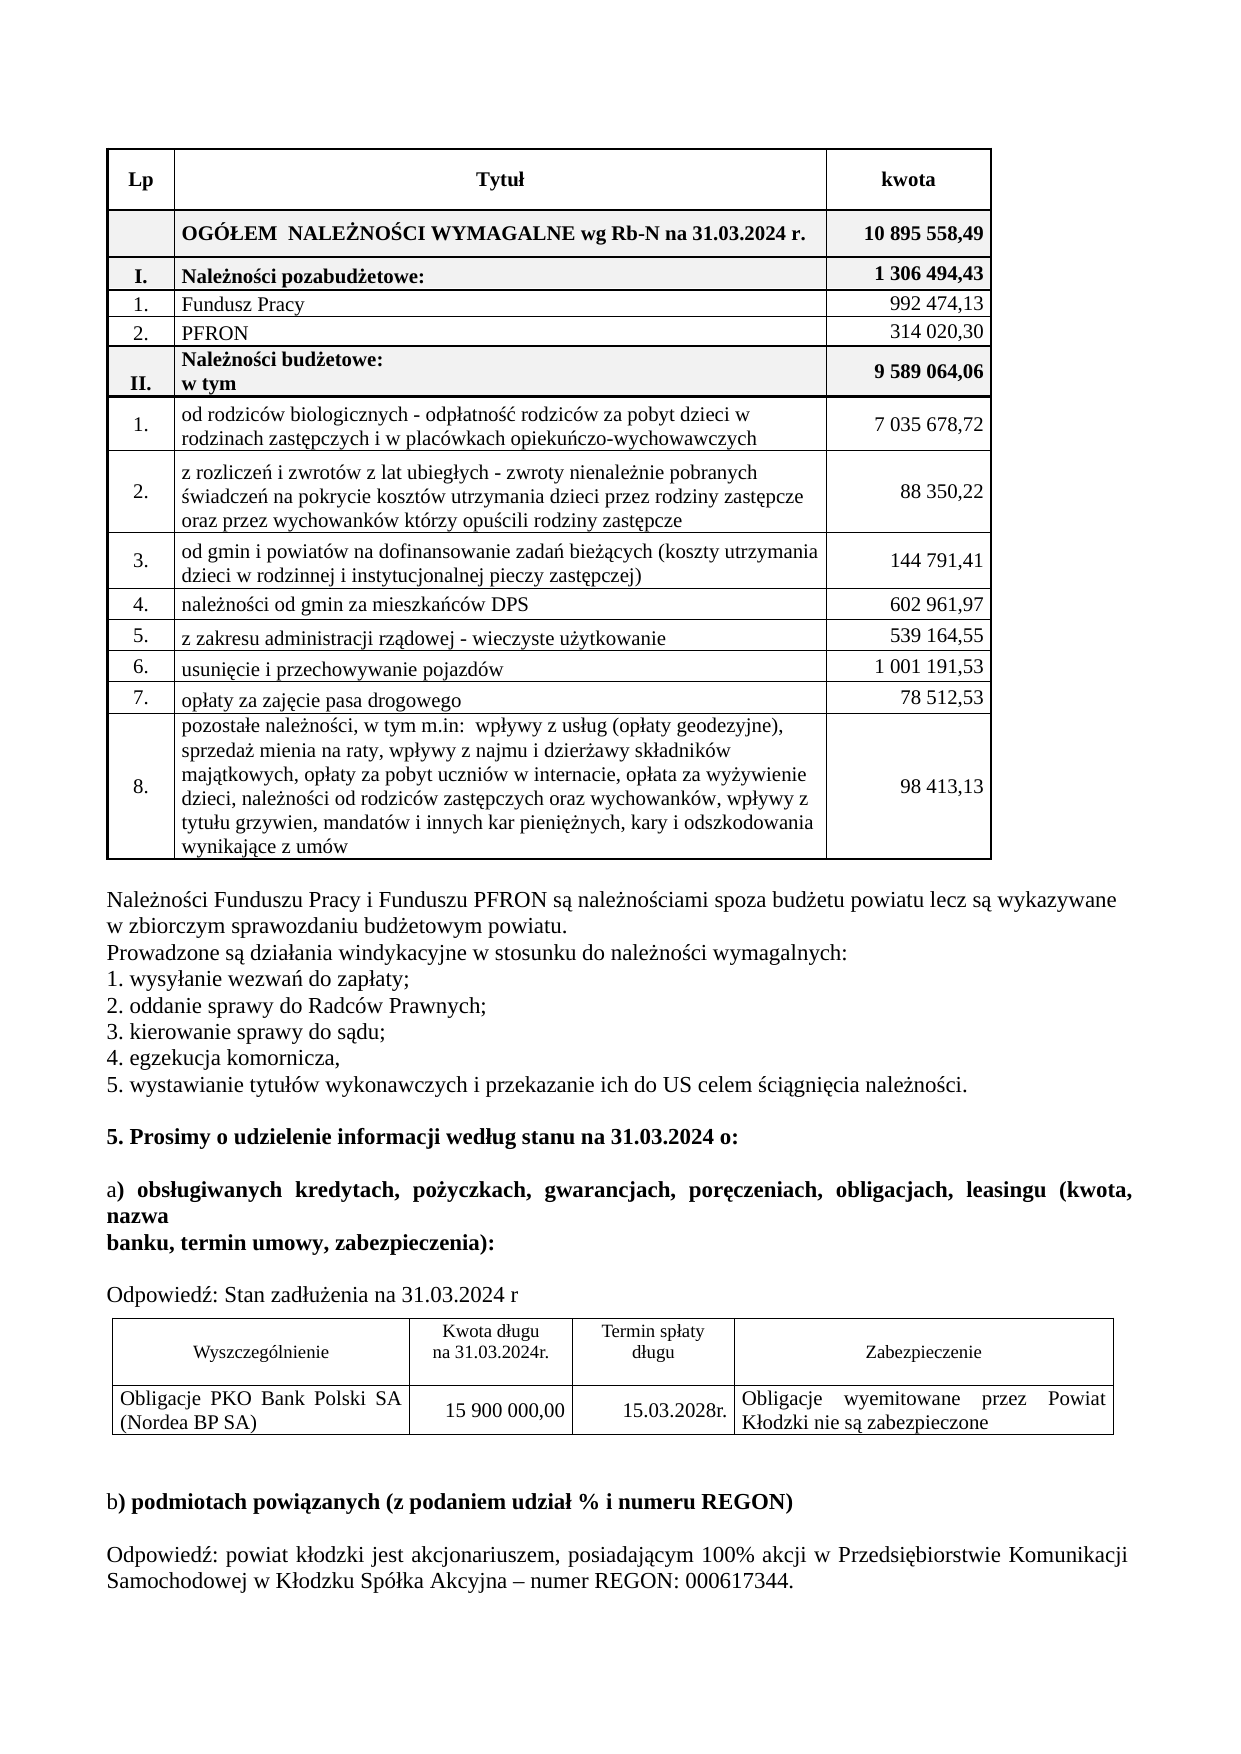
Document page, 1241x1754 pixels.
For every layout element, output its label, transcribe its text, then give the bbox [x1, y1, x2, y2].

table_cell 15 900 000,00 [410, 1386, 572, 1434]
table_cell od rodziców biologicznych - odpłatność rodziców za pobyt dzieci w rodzinach zastępczych i w placówkach opiekuńczo-wychowawczych [175, 398, 826, 450]
table_cell 2. [109, 317, 174, 345]
table_cell 2. [109, 451, 174, 532]
table_cell 992 474,13 [827, 291, 990, 316]
table_cell 1 001 191,53 [827, 651, 990, 681]
table_cell PFRON [175, 317, 826, 345]
table_cell OGÓŁEM NALEŻNOŚCI WYMAGALNE wg Rb-N na 31.03.2024 r. [175, 211, 826, 256]
table_cell 15.03.2028r. [573, 1386, 734, 1434]
table_cell [109, 211, 174, 256]
table_cell 10 895 558,49 [827, 211, 990, 256]
text Odpowiedź: Stan zadłużenia na 31.03.2024 r [106, 1282, 1130, 1308]
table_header Termin spłaty długu [573, 1319, 734, 1385]
table_header Zabezpieczenie [735, 1319, 1113, 1385]
table_cell 8. [109, 714, 174, 858]
table_cell 144 791,41 [827, 533, 990, 587]
table_header Kwota długu na 31.03.2024r. [410, 1319, 572, 1385]
table_cell 1 306 494,43 [827, 258, 990, 288]
table_header Wyszczególnienie [113, 1319, 409, 1385]
text Należności Funduszu Pracy i Funduszu PFRON są należnościami spoza budżetu powiatu lecz są wykazywane w zbiorczym sprawozdaniu budżetowym powiatu. [106, 886, 1134, 939]
table_cell 314 020,30 [827, 317, 990, 345]
table_cell 7 035 678,72 [827, 398, 990, 450]
table_cell 6. [109, 651, 174, 681]
table_cell 9 589 064,06 [827, 347, 990, 395]
table_cell Obligacje PKO Bank Polski SA (Nordea BP SA) [113, 1386, 409, 1434]
table_cell 4. [109, 589, 174, 619]
table_cell z rozliczeń i zwrotów z lat ubiegłych - zwroty nienależnie pobranych świadczeń na pokrycie kosztów utrzymania dzieci przez rodziny zastępcze oraz przez wychowanków którzy opuścili rodziny zastępcze [175, 451, 826, 532]
table_cell 1. [109, 398, 174, 450]
table_cell I. [109, 258, 174, 288]
table_header Lp [109, 150, 174, 209]
table_cell Należności budżetowe: w tym [175, 347, 826, 395]
table_cell II. [109, 347, 174, 395]
table_cell usunięcie i przechowywanie pojazdów [175, 651, 826, 681]
text b) podmiotach powiązanych (z podaniem udział % i numeru REGON) [106, 1488, 1134, 1514]
table_cell 88 350,22 [827, 451, 990, 532]
table_header Tytuł [175, 150, 826, 209]
table_cell pozostałe należności, w tym m.in: wpływy z usług (opłaty geodezyjne), sprzedaż mienia na raty, wpływy z najmu i dzierżawy składników majątkowych, opłaty za pobyt uczniów w internacie, opłata za wyżywienie dzieci, należności od rodziców zastępczych oraz wychowanków, wpływy z tytułu grzywien, mandatów i innych kar pieniężnych, kary i odszkodowania wynikające z umów [175, 714, 826, 858]
table_cell Obligacje wyemitowane przez Powiat Kłodzki nie są zabezpieczone [735, 1386, 1113, 1434]
text banku, termin umowy, zabezpieczenia): [106, 1229, 1134, 1255]
table_cell od gmin i powiatów na dofinansowanie zadań bieżących (koszty utrzymania dzieci w rodzinnej i instytucjonalnej pieczy zastępczej) [175, 533, 826, 587]
text Prowadzone są działania windykacyjne w stosunku do należności wymagalnych: 1. wysyłanie wezwań do zapłaty; 2. oddanie sprawy do Radców Prawnych; 3. kierowanie sprawy do sądu; 4. egzekucja komornicza, 5. wystawianie tytułów wykonawczych i przekazanie ich do US celem ściągnięcia należności. [106, 939, 1134, 1097]
table_cell 78 512,53 [827, 682, 990, 712]
table_cell 3. [109, 533, 174, 587]
table_cell 7. [109, 682, 174, 712]
table_cell opłaty za zajęcie pasa drogowego [175, 682, 826, 712]
table_cell z zakresu administracji rządowej - wieczyste użytkowanie [175, 620, 826, 650]
table_cell należności od gmin za mieszkańców DPS [175, 589, 826, 619]
table_cell 602 961,97 [827, 589, 990, 619]
table_cell 1. [109, 291, 174, 316]
table_cell Fundusz Pracy [175, 291, 826, 316]
table_header kwota [827, 150, 990, 209]
table_cell Należności pozabudżetowe: [175, 258, 826, 288]
table_cell 98 413,13 [827, 714, 990, 858]
table_cell 539 164,55 [827, 620, 990, 650]
table_cell 5. [109, 620, 174, 650]
text Odpowiedź: powiat kłodzki jest akcjonariuszem, posiadającym 100% akcji w Przedsiębiorstwie Komunikacji Samochodowej w Kłodzku Spółka Akcyjna – numer REGON: 000617344. [106, 1541, 1130, 1593]
text a) obsługiwanych kredytach, pożyczkach, gwarancjach, poręczeniach, obligacjach, leasingu (kwota, nazwa [106, 1176, 1134, 1229]
text 5. Prosimy o udzielenie informacji według stanu na 31.03.2024 o: [106, 1123, 1134, 1150]
